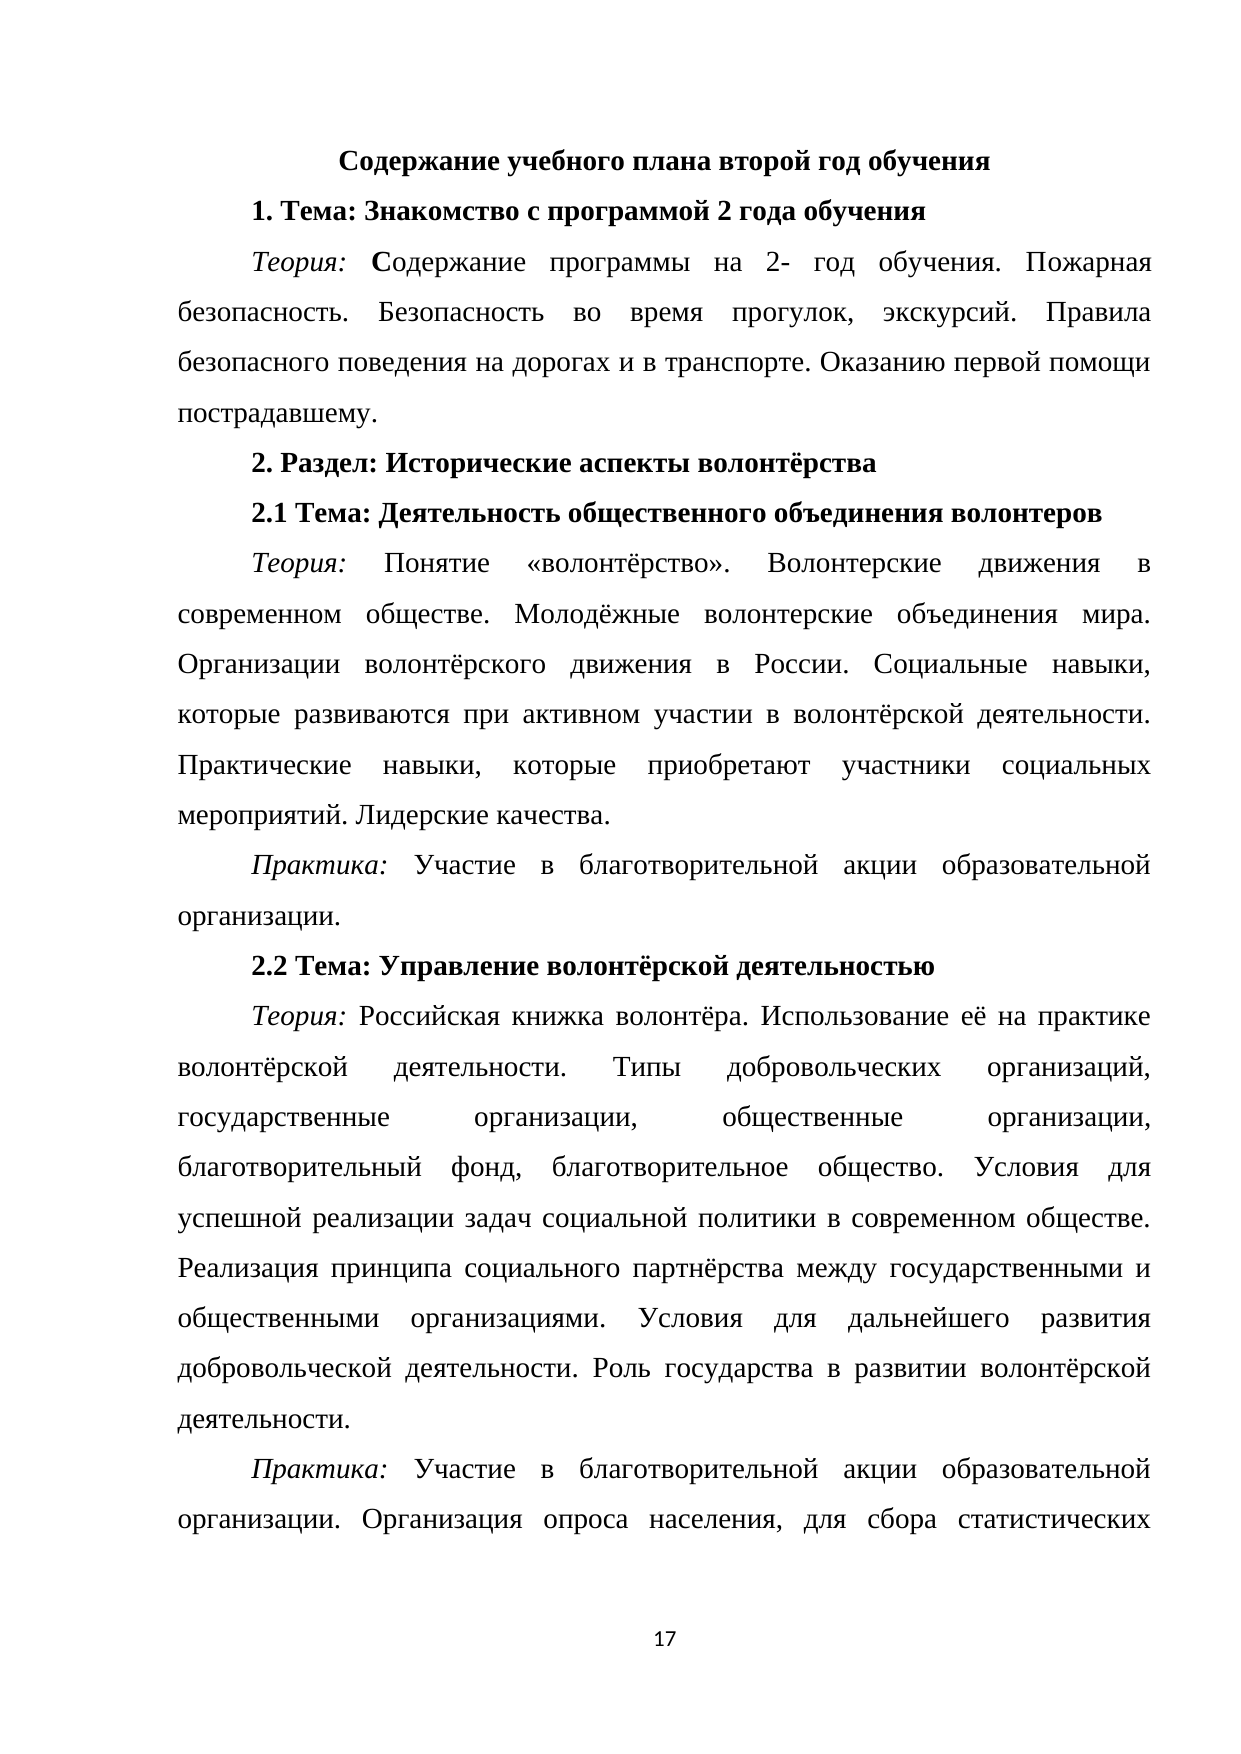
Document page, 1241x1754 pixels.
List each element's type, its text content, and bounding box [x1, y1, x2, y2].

text Теория: Российская книжка волонтёра. Использование её на практике волонтёрской деятельности. Типы добровольческих организаций, государственные организации, общественные организации, благотворительный фонд, благотворительное общество. Условия для успешной реализации задач социальной политики в современном обществе. Реализация принципа социального партнёрства между государственными и общественными организациями. Условия для дальнейшего развития добровольческой деятельности. Роль государства в развитии волонтёрской деятельности. [177, 998, 1152, 1434]
text Практика: Участие в благотворительной акции образовательной организации. [177, 847, 1152, 931]
text 2. Раздел: Исторические аспекты волонтёрства [177, 445, 1152, 478]
text 1. Тема: Знакомство с программой 2 года обучения [177, 193, 1152, 227]
text Теория: Понятие «волонтёрство». Волонтерские движения в современном обществе. Молодёжные волонтерские объединения мира. Организации волонтёрского движения в России. Социальные навыки, которые развиваются при активном участии в волонтёрской деятельности. Практические навыки, которые приобретают участники социальных мероприятий. Лидерские качества. [177, 546, 1152, 831]
text Теория: Содержание программы на 2- год обучения. Пожарная безопасность. Безопасность во время прогулок, экскурсий. Правила безопасного поведения на дорогах и в транспорте. Оказанию первой помощи пострадавшему. [177, 244, 1152, 428]
text 2.2 Тема: Управление волонтёрской деятельностью [177, 948, 1152, 982]
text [177, 1451, 1152, 1535]
text Содержание учебного плана второй год обучения [177, 143, 1152, 177]
text 2.1 Тема: Деятельность общественного объединения волонтеров [177, 495, 1152, 529]
